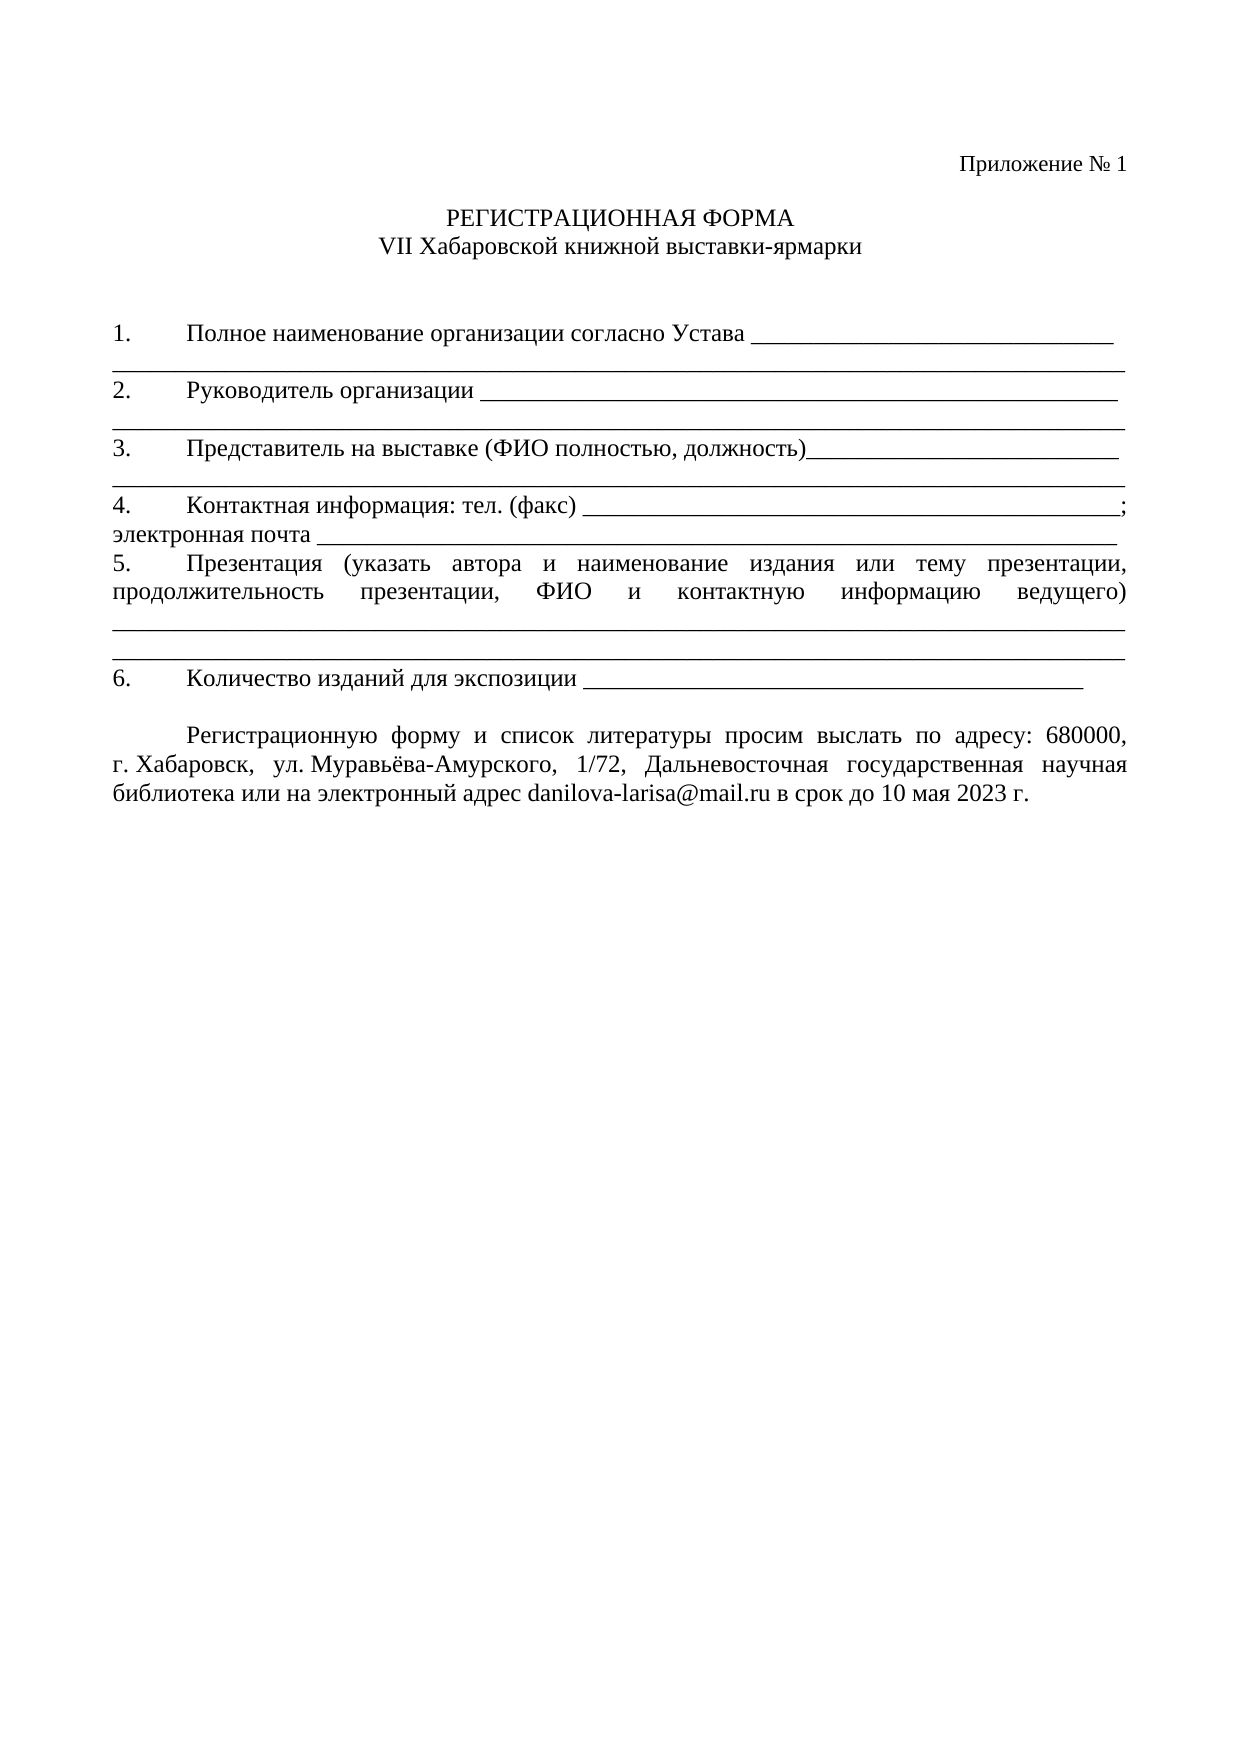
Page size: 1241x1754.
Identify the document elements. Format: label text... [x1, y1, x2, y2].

list Приложение № 1 [224, 150, 1128, 176]
list электронная почта ________________________________________________________________ [112, 519, 1128, 548]
list Руководитель организации ___________________________________________________ [112, 375, 1128, 404]
list _________________________________________________________________________________ [112, 404, 1128, 433]
list Количество изданий для экспозиции ________________________________________ [112, 663, 1128, 691]
list _________________________________________________________________________________ [112, 346, 1128, 375]
list РЕГИСТРАЦИОННАЯ ФОРМА [112, 203, 1128, 231]
list Полное наименование организации согласно Устава _____________________________ [112, 318, 1128, 346]
list Представитель на выставке (ФИО полностью, должность)_________________________ [112, 433, 1128, 461]
list Презентация (указать автора и наименование издания или тему презентации, продолжительность презентации, ФИО и контактную информацию ведущего) _________________________________________________________________________________ [112, 548, 1128, 634]
list _________________________________________________________________________________ [112, 634, 1128, 663]
list _________________________________________________________________________________ [112, 461, 1128, 490]
list Контактная информация: тел. (факс) ___________________________________________; [112, 490, 1128, 519]
text Регистрационную форму и список литературы просим выслать по адресу: . Хабаровск, ул. Муравьёва-Амурского, 1/72, Дальневосточная государственная научная библиотека или на электронный адрес danilova-larisa@mail.ru в срок до 10 мая 2023 г. [112, 720, 1128, 806]
list VII Хабаровской книжной выставки-ярмарки [112, 231, 1128, 260]
